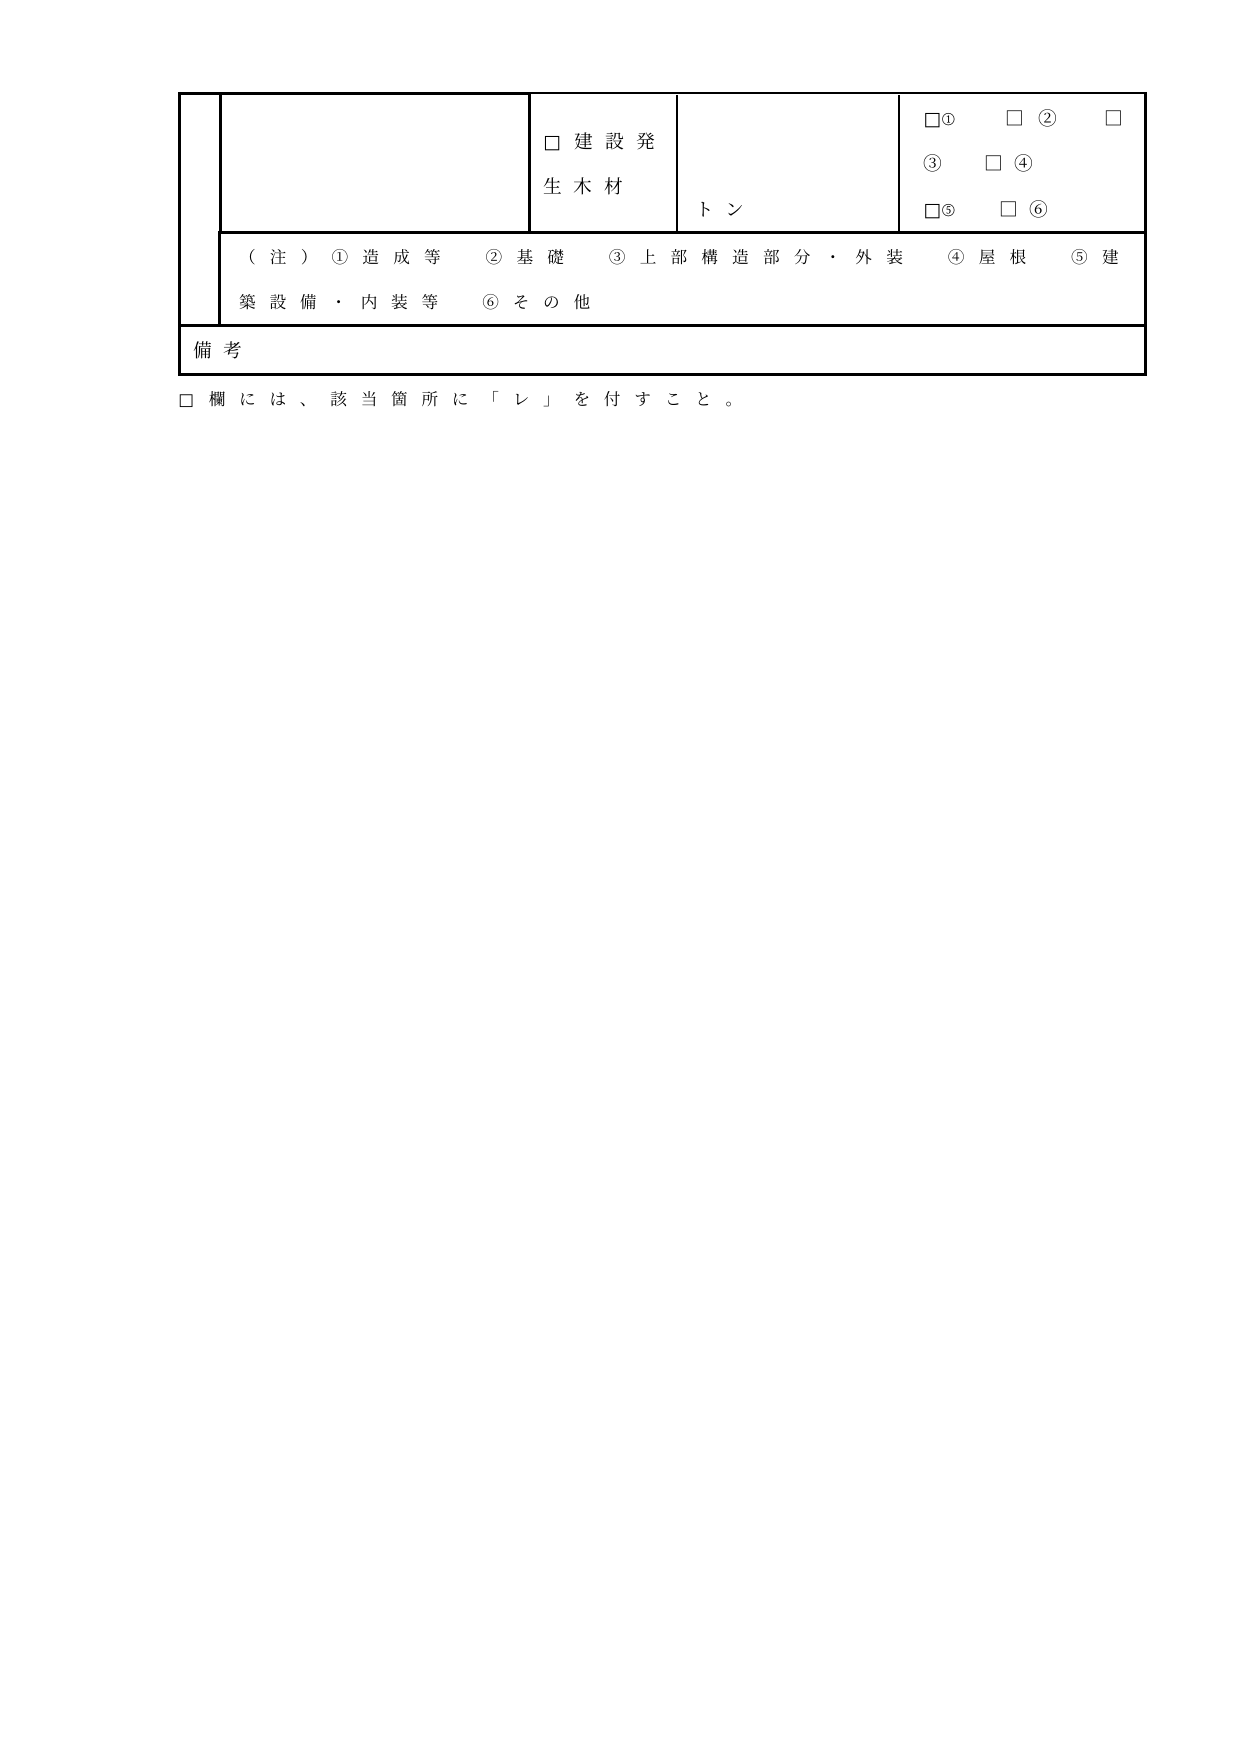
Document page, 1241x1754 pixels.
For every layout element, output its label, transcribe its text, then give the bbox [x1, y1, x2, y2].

text □欄には、該当箇所に「レ」を付すこと。 [178, 376, 1121, 421]
table_cell [181, 231, 218, 324]
table_cell （注）①造成等 ②基礎 ③上部構造部分・外装 ④屋根 ⑤建築設備・内装等 ⑥その他 [221, 234, 1144, 324]
table_cell □① □② □③ □④ □⑤ □⑥ [899, 94, 1144, 231]
table_cell トン [677, 94, 899, 231]
table_cell □建設発生木材 [531, 94, 677, 231]
table_cell 備考 [181, 327, 1144, 372]
